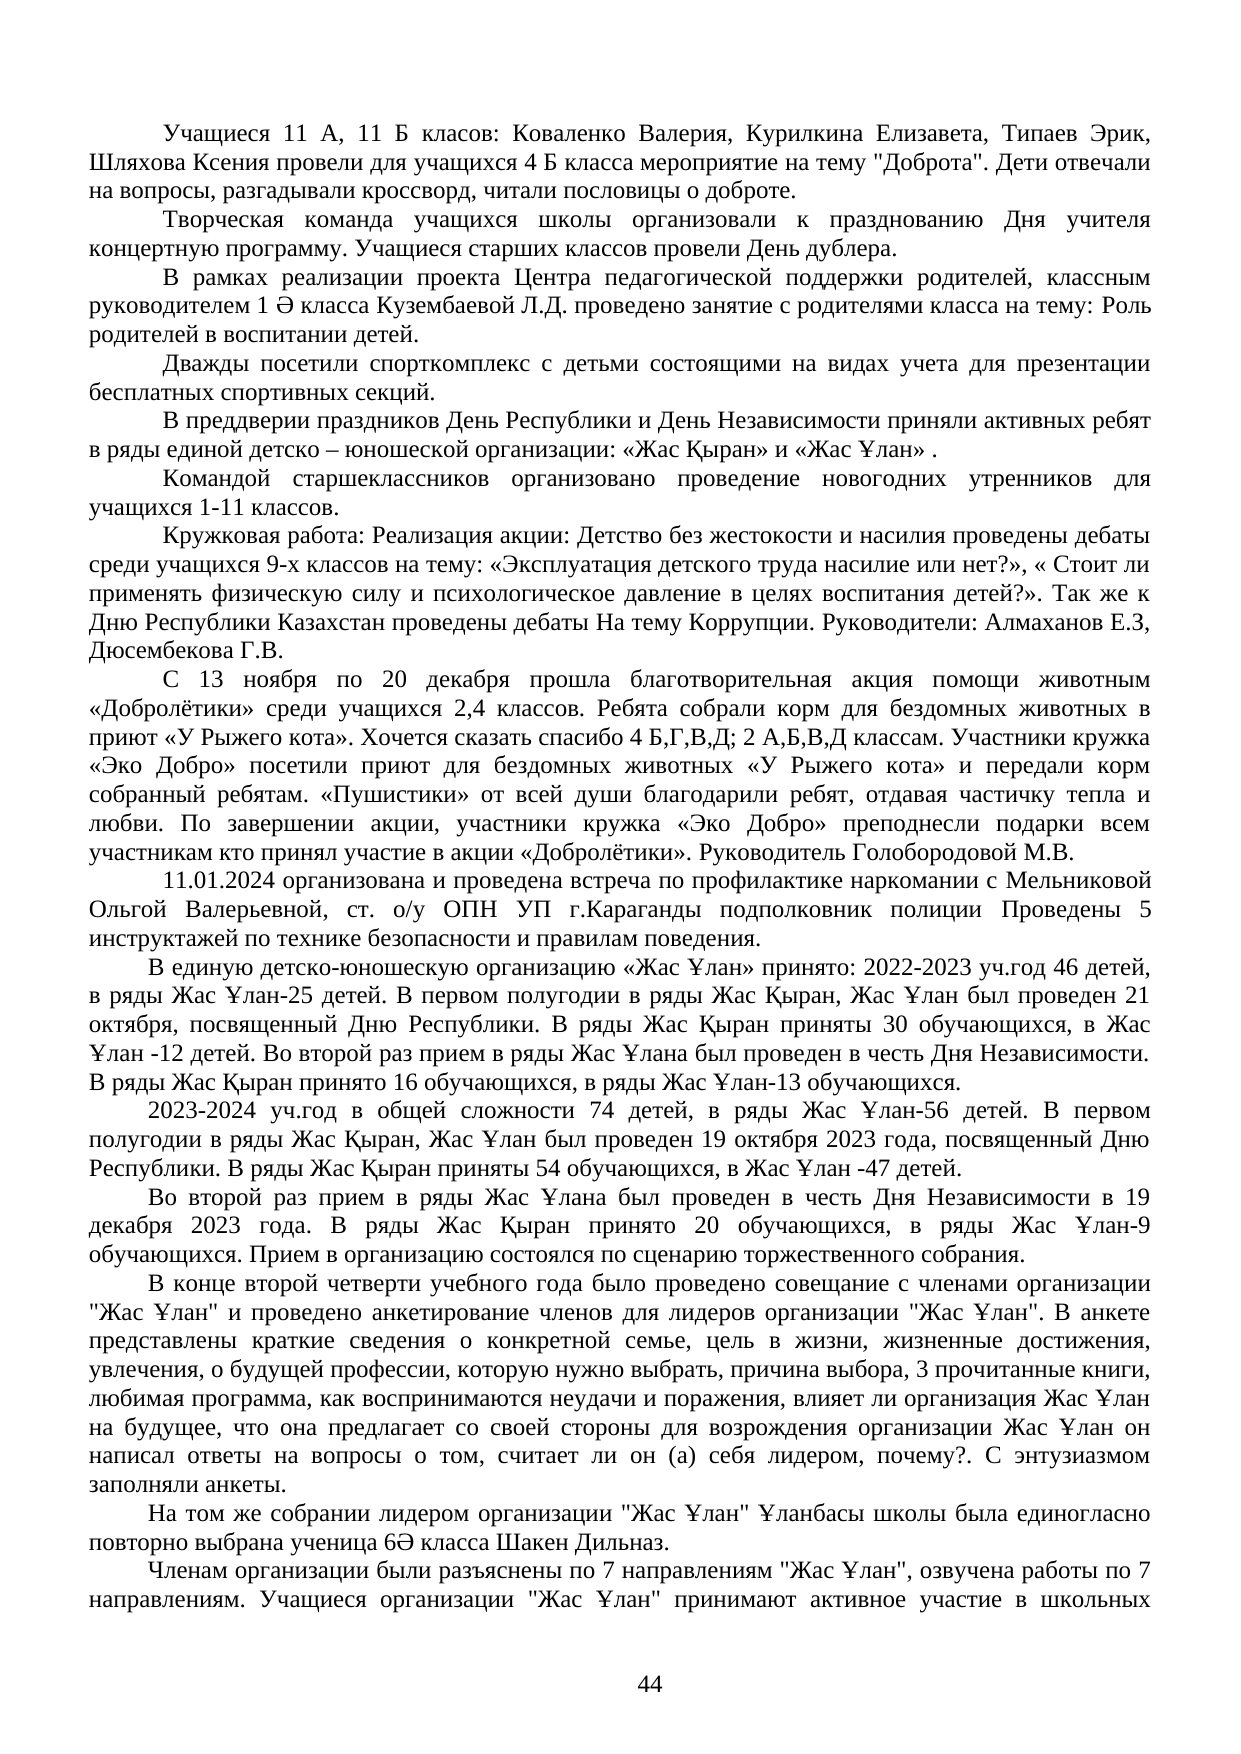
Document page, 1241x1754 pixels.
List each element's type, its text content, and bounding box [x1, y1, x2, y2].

text В конце второй четверти учебного года было проведено совещание с членами организации "Жас Ұлан" и проведено анкетирование членов для лидеров организации "Жас Ұлан". В анкете представлены краткие сведения о конкретной семье, цель в жизни, жизненные достижения, увлечения, о будущей профессии, которую нужно выбрать, причина выбора, 3 прочитанные книги, любимая программа, как воспринимаются неудачи и поражения, влияет ли организация Жас Ұлан на будущее, что она предлагает со своей стороны для возрождения организации Жас Ұлан он написал ответы на вопросы о том, считает ли он (а) себя лидером, почему?. С энтузиазмом заполняли анкеты. [89, 1268, 1152, 1498]
text В единую детско-юношескую организацию «Жас Ұлан» принято: 2022-2023 уч.год 46 детей, в ряды Жас Ұлан-25 детей. В первом полугодии в ряды Жас Қыран, Жас Ұлан был проведен 21 октября, посвященный Дню Республики. В ряды Жас Қыран приняты 30 обучающихся, в Жас Ұлан -12 детей. Во второй раз прием в ряды Жас Ұлана был проведен в честь Дня Независимости. В ряды Жас Қыран принято 16 обучающихся, в ряды Жас Ұлан-13 обучающихся. [89, 952, 1152, 1096]
text 2023-2024 уч.год в общей сложности 74 детей, в ряды Жас Ұлан-56 детей. В первом полугодии в ряды Жас Қыран, Жас Ұлан был проведен 19 октября 2023 года, посвященный Дню Республики. В ряды Жас Қыран приняты 54 обучающихся, в Жас Ұлан -47 детей. [89, 1096, 1152, 1182]
text Во второй раз прием в ряды Жас Ұлана был проведен в честь Дня Независимости в 19 декабря 2023 года. В ряды Жас Қыран принято 20 обучающихся, в ряды Жас Ұлан-9 обучающихся. Прием в организацию состоялся по сценарию торжественного собрания. [89, 1182, 1152, 1268]
text Кружковая работа: Реализация акции: Детство без жестокости и насилия проведены дебаты среди учащихся 9-х классов на тему: «Эксплуатация детского труда насилие или нет?», « Стоит ли применять физическую силу и психологическое давление в целях воспитания детей?». Так же к Дню Республики Казахстан проведены дебаты На тему Коррупции. Руководители: Алмаханов Е.З, Дюсембекова Г.В. [89, 521, 1152, 664]
text 11.01.2024 организована и проведена встреча по профилактике наркомании с Мельниковой Ольгой Валерьевной, ст. о/у ОПН УП г.Караганды подполковник полиции Проведены 5 инструктажей по технике безопасности и правилам поведения. [89, 866, 1152, 952]
text С 13 ноября по 20 декабря прошла благотворительная акция помощи животным «Добролётики» среди учащихся 2,4 классов. Ребята собрали корм для бездомных животных в приют «У Рыжего кота». Хочется сказать спасибо 4 Б,Г,В,Д; 2 А,Б,В,Д классам. Участники кружка «Эко Добро» посетили приют для бездомных животных «У Рыжего кота» и передали корм собранный ребятам. «Пушистики» от всей души благодарили ребят, отдавая частичку тепла и любви. По завершении акции, участники кружка «Эко Добро» преподнесли подарки всем участникам кто принял участие в акции «Добролётики». Руководитель Голобородовой М.В. [89, 664, 1152, 866]
text В преддверии праздников День Республики и День Независимости приняли активных ребят в ряды единой детско – юношеской организации: «Жас Қыран» и «Жас Ұлан» . [89, 406, 1152, 463]
text Командой старшеклассников организовано проведение новогодних утренников для учащихся 1-11 классов. [89, 463, 1152, 521]
text Творческая команда учащихся школы организовали к празднованию Дня учителя концертную программу. Учащиеся старших классов провели День дублера. [89, 204, 1152, 262]
text Дважды посетили спорткомплекс с детьми состоящими на видах учета для презентации бесплатных спортивных секций. [89, 348, 1152, 406]
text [89, 1556, 1152, 1613]
text На том же собрании лидером организации "Жас Ұлан" Ұланбасы школы была единогласно повторно выбрана ученица 6Ә класса Шакен Дильназ. [89, 1498, 1152, 1556]
text В рамках реализации проекта Центра педагогической поддержки родителей, классным руководителем 1 Ә класса Кузембаевой Л.Д. проведено занятие с родителями класса на тему: Роль родителей в воспитании детей. [89, 262, 1152, 348]
text Учащиеся 11 А, 11 Б класов: Коваленко Валерия, Курилкина Елизавета, Типаев Эрик, Шляхова Ксения провели для учащихся 4 Б класса мероприятие на тему "Доброта". Дети отвечали на вопросы, разгадывали кроссворд, читали пословицы о доброте. [89, 118, 1152, 204]
